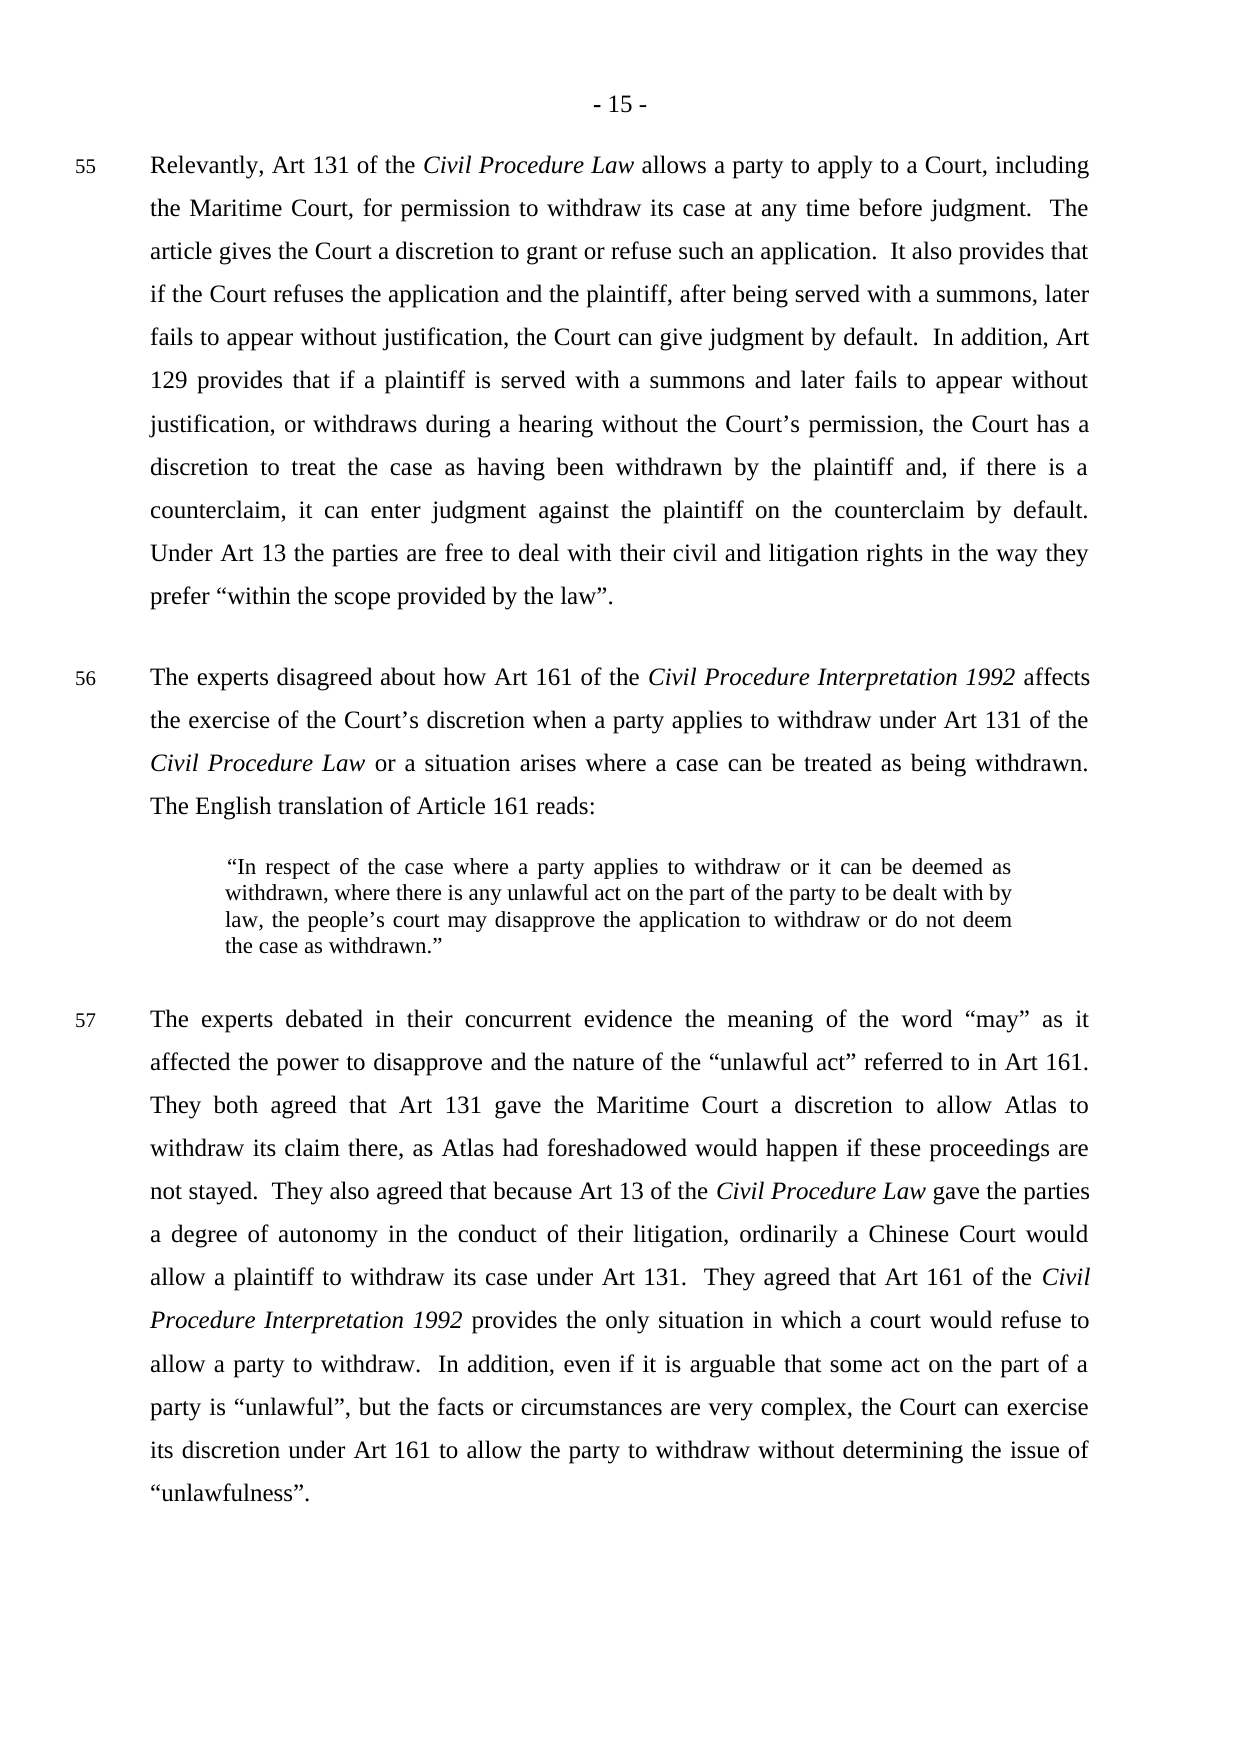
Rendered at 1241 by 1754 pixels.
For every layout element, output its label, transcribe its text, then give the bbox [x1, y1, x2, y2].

text “In respect of the case where a party applies to withdraw or it can be deemed as withdrawn, where there is any unlawful act on the part of the party to be dealt with by law, the people’s court may disapprove the application to withdraw or do not deem the case as withdrawn.” [225, 853, 1013, 958]
text The experts debated in their concurrent evidence the meaning of the word “may” as it affected the power to disapprove and the nature of the “unlawful act” referred to in Art 161. They both agreed that Art 131 gave the Maritime Court a discretion to allow Atlas to withdraw its claim there, as Atlas had foreshadowed would happen if these proceedings are not stayed. They also agreed that because Art 13 of the Civil Procedure Law gave the parties a degree of autonomy in the conduct of their litigation, ordinarily a Chinese Court would allow a plaintiff to withdraw its case under Art 131. They agreed that Art 161 of the Civil Procedure Interpretation 1992 provides the only situation in which a court would refuse to allow a party to withdraw. In addition, even if it is arguable that some act on the part of a party is “unlawful”, but the facts or circumstances are very complex, the Court can exercise its discretion under Art 161 to allow the party to withdraw without determining the issue of “unlawfulness”. [75, 1004, 1090, 1507]
text The experts disagreed about how Art 161 of the Civil Procedure Interpretation 1992 affects the exercise of the Court’s discretion when a party applies to withdraw under Art 131 of the Civil Procedure Law or a situation arises where a case can be treated as being withdrawn. The English translation of Article 161 reads: [75, 662, 1090, 820]
text Relevantly, Art 131 of the Civil Procedure Law allows a party to apply to a Court, including the Maritime Court, for permission to withdraw its case at any time before judgment. The article gives the Court a discretion to grant or refuse such an application. It also provides that if the Court refuses the application and the plaintiff, after being served with a summons, later fails to appear without justification, the Court can give judgment by default. In addition, Art 129 provides that if a plaintiff is served with a summons and later fails to appear without justification, or withdraws during a hearing without the Court’s permission, the Court has a discretion to treat the case as having been withdrawn by the plaintiff and, if there is a counterclaim, it can enter judgment against the plaintiff on the counterclaim by default. Under Art 13 the parties are free to deal with their civil and litigation rights in the way they prefer “within the scope provided by the law”. [75, 150, 1090, 610]
